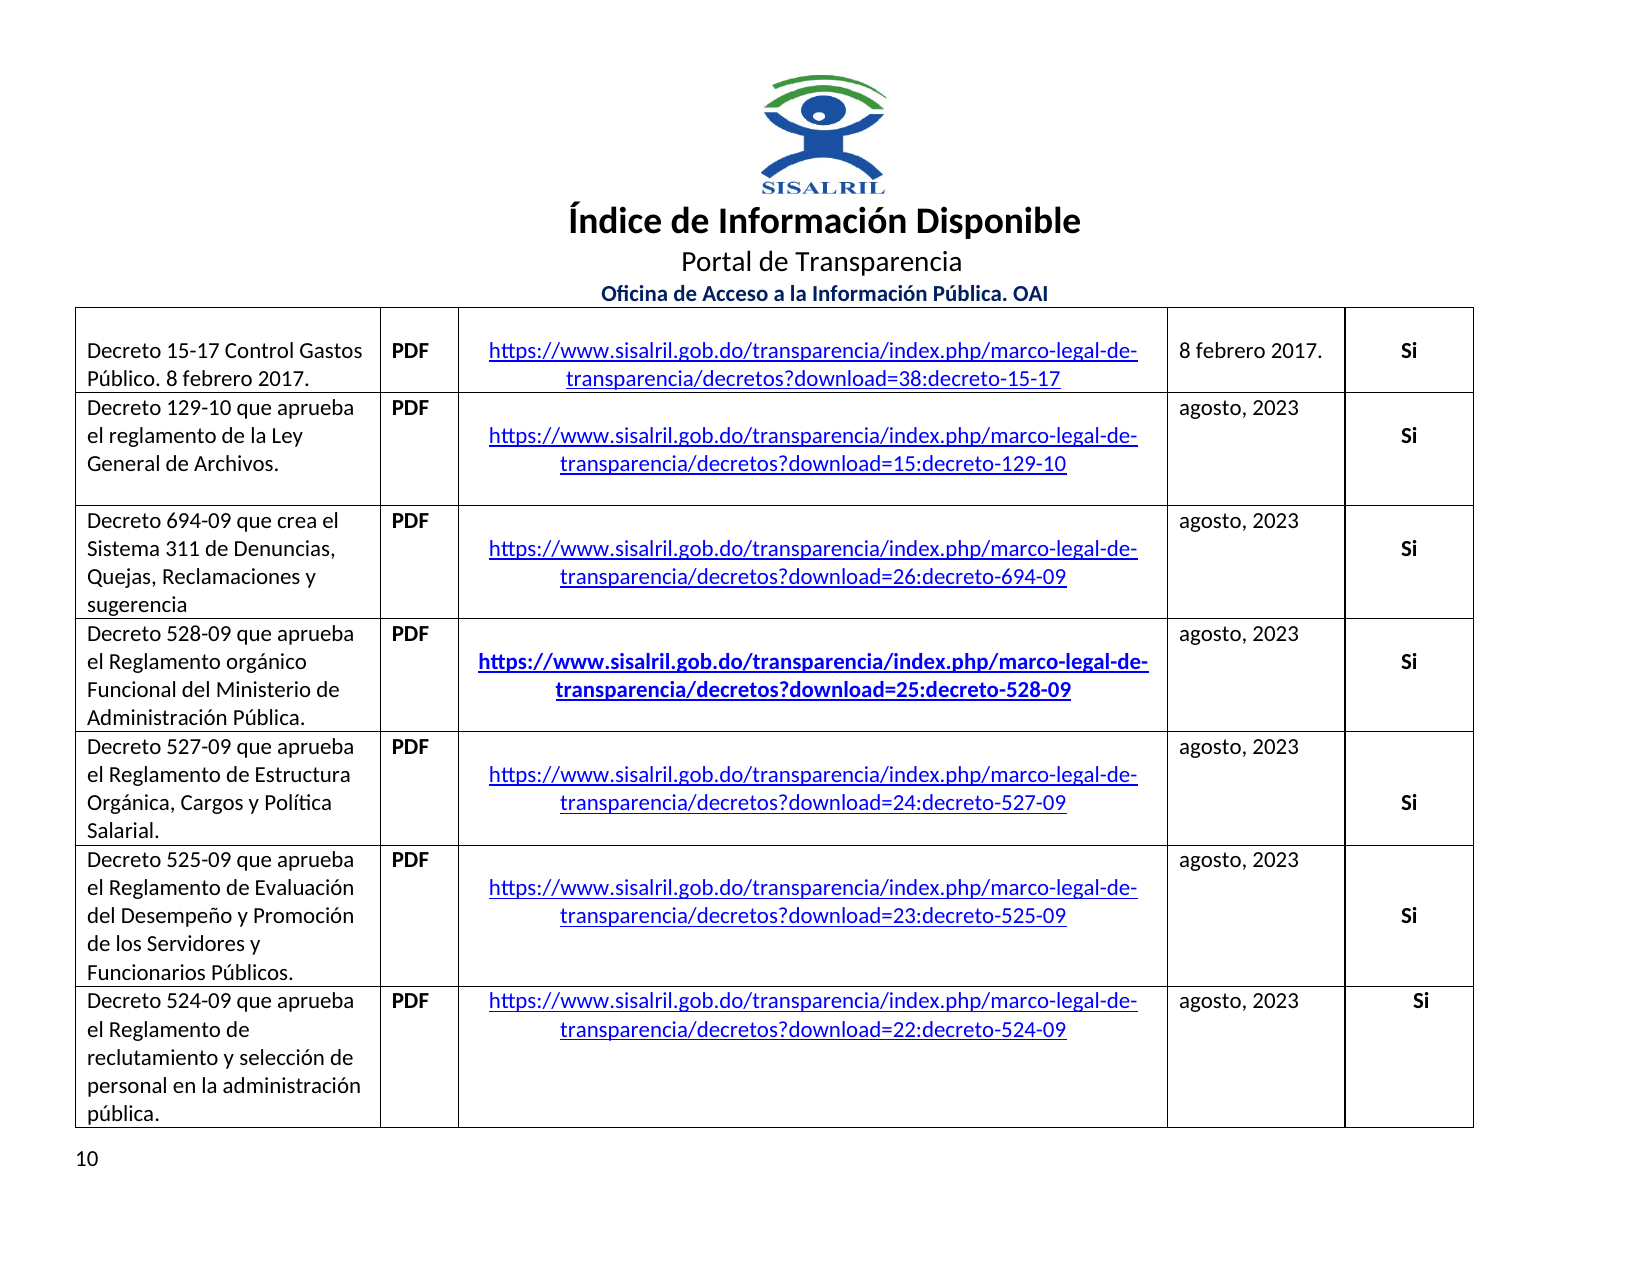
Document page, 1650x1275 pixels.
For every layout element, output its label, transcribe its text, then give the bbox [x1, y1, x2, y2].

table_cell PDF [381, 987, 458, 1127]
table_cell Decreto 528-09 que aprueba el Reglamento orgánico Funcional del Ministerio de Administración Pública. [76, 619, 380, 731]
table_cell PDF [381, 846, 458, 986]
table_cell PDF [381, 393, 458, 505]
table_cell agosto, 2023 [1168, 846, 1344, 986]
table_cell agosto, 2023 [1168, 393, 1344, 505]
table_cell Si [1346, 308, 1473, 392]
table_cell Decreto 694-09 que crea el Sistema 311 de Denuncias, Quejas, Reclamaciones y sugerencia [76, 506, 380, 618]
table_cell Decreto 525-09 que aprueba el Reglamento de Evaluación del Desempeño y Promoción de los Servidores y Funcionarios Públicos. [76, 846, 380, 986]
table_cell https://www.sisalril.gob.do/transparencia/index.php/marco-legal-de-transparencia/decretos?download=24:decreto-527-09 [459, 732, 1167, 844]
table_cell agosto, 2023 [1168, 732, 1344, 844]
table_cell https://www.sisalril.gob.do/transparencia/index.php/marco-legal-de-transparencia/decretos?download=25:decreto-528-09 [459, 619, 1167, 731]
table_cell PDF [381, 732, 458, 844]
table_cell https://www.sisalril.gob.do/transparencia/index.php/marco-legal-de-transparencia/decretos?download=22:decreto-524-09 [459, 987, 1167, 1127]
table_cell Decreto 129-10 que aprueba el reglamento de la Ley General de Archivos. [76, 393, 380, 505]
table_cell Si [1346, 987, 1473, 1127]
table_cell Si [1346, 393, 1473, 505]
table_cell 8 febrero 2017. [1168, 308, 1344, 392]
table_cell Si [1346, 619, 1473, 731]
table_cell Decreto 15-17 Control Gastos Público. 8 febrero 2017. [76, 308, 380, 392]
table_cell Si [1346, 506, 1473, 618]
table_cell agosto, 2023 [1168, 506, 1344, 618]
table_cell PDF [381, 506, 458, 618]
table_cell Decreto 527-09 que aprueba el Reglamento de Estructura Orgánica, Cargos y Política Salarial. [76, 732, 380, 844]
picture [727, 75, 923, 198]
table_cell Si [1346, 732, 1473, 844]
table_cell agosto, 2023 [1168, 619, 1344, 731]
table_cell Si [1346, 846, 1473, 986]
table_cell agosto, 2023 [1168, 987, 1344, 1127]
table_cell https://www.sisalril.gob.do/transparencia/index.php/marco-legal-de-transparencia/decretos?download=38:decreto-15-17 [459, 308, 1167, 392]
table_cell https://www.sisalril.gob.do/transparencia/index.php/marco-legal-de-transparencia/decretos?download=23:decreto-525-09 [459, 846, 1167, 986]
table_cell https://www.sisalril.gob.do/transparencia/index.php/marco-legal-de-transparencia/decretos?download=15:decreto-129-10 [459, 393, 1167, 505]
table_cell Decreto 524-09 que aprueba el Reglamento de reclutamiento y selección de personal en la administración pública. [76, 987, 380, 1127]
table_cell https://www.sisalril.gob.do/transparencia/index.php/marco-legal-de-transparencia/decretos?download=26:decreto-694-09 [459, 506, 1167, 618]
table_cell PDF [381, 619, 458, 731]
table_cell PDF [381, 308, 458, 392]
